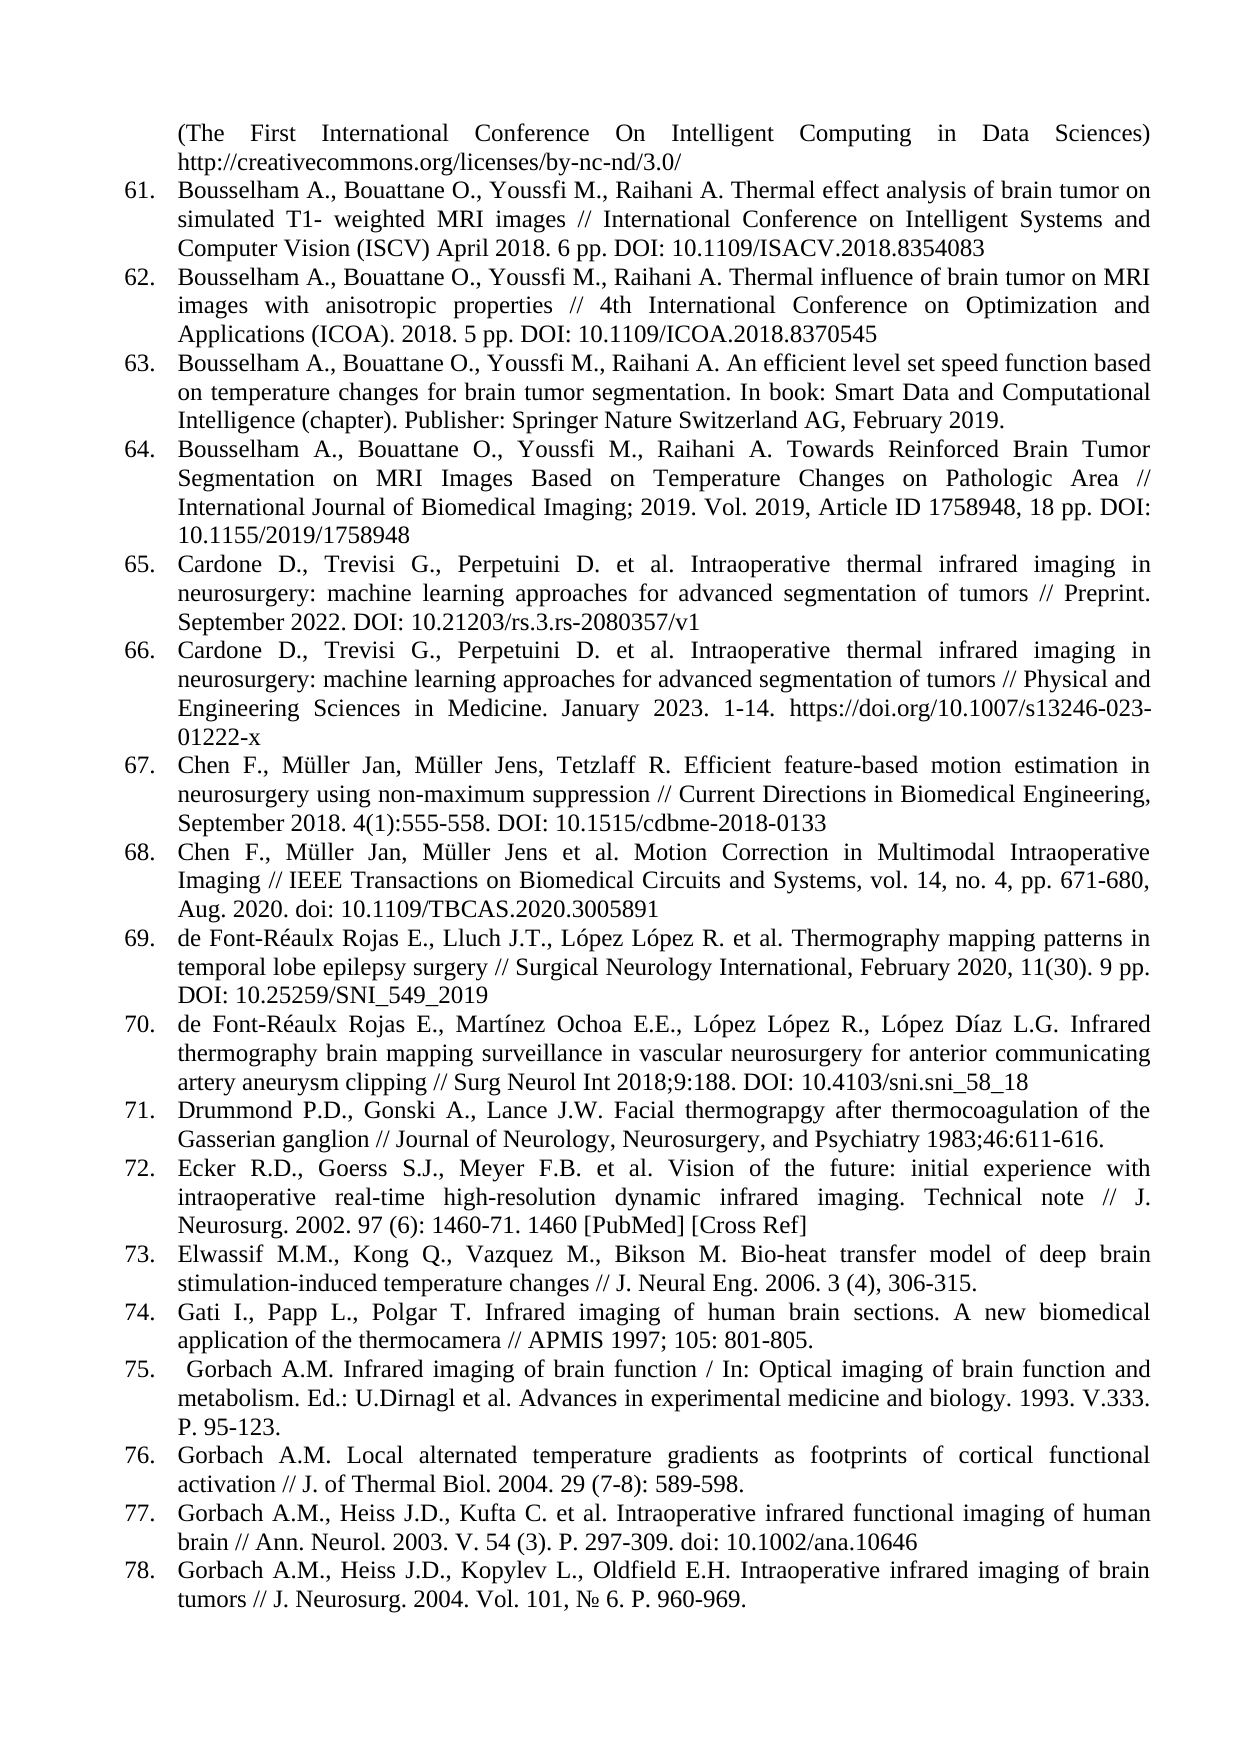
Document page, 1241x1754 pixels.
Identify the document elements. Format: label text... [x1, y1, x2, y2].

list Gorbach A.M. Local alternated temperature gradients as footprints of cortical functional activation // J. of Thermal Biol. 2004. 29 (7-8): 589-598. [140, 1441, 1152, 1498]
list Bousselham A., Bouattane O., Youssfi M., Raihani A. Thermal influence of brain tumor on MRI images with anisotropic properties // 4th International Conference on Optimization and Applications (ICOA). 2018. 5 pp. DOI: 10.1109/ICOA.2018.8370545 [140, 262, 1152, 348]
list Ecker R.D., Goerss S.J., Meyer F.B. et al. Vision of the future: initial experience with intraoperative real-time high-resolution dynamic infrared imaging. Technical note // J. Neurosurg. 2002. 97 (6): 1460-71. 1460 [PubMed] [Cross Ref] [140, 1153, 1152, 1239]
list Cardone D., Trevisi G., Perpetuini D. et al. Intraoperative thermal infrared imaging in neurosurgery: machine learning approaches for advanced segmentation of tumors // Physical and Engineering Sciences in Medicine. January 2023. 1-14. https://doi.org/10.1007/s13246-023-01222-x [140, 636, 1152, 751]
list de Font-Réaulx Rojas E., Martínez Ochoa E.E., López López R., López Díaz L.G. Infrared thermography brain mapping surveillance in vascular neurosurgery for anterior communicating artery aneurysm clipping // Surg Neurol Int 2018;9:188. DOI: 10.4103/sni.sni_58_18 [140, 1009, 1152, 1096]
list Gorbach A.M., Heiss J.D., Kufta C. et al. Intraoperative infrared functional imaging of human brain // Ann. Neurol. 2003. V. 54 (3). P. 297-309. doi: 10.1002/ana.10646 [140, 1498, 1152, 1556]
list Bousselham A., Bouattane O., Youssfi M., Raihani A. An efficient level set speed function based on temperature changes for brain tumor segmentation. In book: Smart Data and Computational Intelligence (chapter). Publisher: Springer Nature Switzerland AG, February 2019. [140, 348, 1152, 434]
list Cardone D., Trevisi G., Perpetuini D. et al. Intraoperative thermal infrared imaging in neurosurgery: machine learning approaches for advanced segmentation of tumors // Preprint. September 2022. DOI: 10.21203/rs.3.rs-2080357/v1 [140, 549, 1152, 636]
list de Font-Réaulx Rojas E., Lluch J.T., López López R. et al. Thermography mapping patterns in temporal lobe epilepsy surgery // Surgical Neurology International, February 2020, 11(30). 9 pp. DOI: 10.25259/SNI_549_2019 [140, 923, 1152, 1009]
list Bousselham A., Bouattane O., Youssfi M., Raihani A. Towards Reinforced Brain Tumor Segmentation on MRI Images Based on Temperature Changes on Pathologic Area // International Journal of Biomedical Imaging; 2019. Vol. 2019, Article ID 1758948, 18 pp. DOI: 10.1155/2019/1758948 [140, 434, 1152, 549]
list Gati I., Papp L., Polgar T. Infrared imaging of human brain sections. A new biomedical application of the thermocamera // APMIS 1997; 105: 801-805. [140, 1297, 1152, 1354]
list Chen F., Müller Jan, Müller Jens, Tetzlaff R. Efficient feature-based motion estimation in neurosurgery using non-maximum suppression // Current Directions in Biomedical Engineering, September 2018. 4(1):555-558. DOI: 10.1515/cdbme-2018-0133 [140, 751, 1152, 837]
list Chen F., Müller Jan, Müller Jens et al. Motion Correction in Multimodal Intraoperative Imaging // IEEE Transactions on Biomedical Circuits and Systems, vol. 14, no. 4, pp. 671-680, Aug. 2020. doi: 10.1109/TBCAS.2020.3005891 [140, 837, 1152, 923]
list Drummond P.D., Gonski A., Lance J.W. Facial thermograpgy after thermocoagulation of the Gasserian ganglion // Journal of Neurology, Neurosurgery, and Psychiatry 1983;46:611-616. [140, 1096, 1152, 1153]
list Bousselham A., Bouattane O., Youssfi M., Raihani A. Thermal effect analysis of brain tumor on simulated T1- weighted MRI images // International Conference on Intelligent Systems and Computer Vision (ISCV) April 2018. 6 pp. DOI: 10.1109/ISACV.2018.8354083 [140, 176, 1152, 262]
list Gorbach A.M. Infrared imaging of brain function / In: Optical imaging of brain function and metabolism. Ed.: U.Dirnagl et al. Advances in experimental medicine and biology. 1993. V.333. P. 95-123. [140, 1354, 1152, 1441]
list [140, 118, 1152, 176]
list Gorbach A.M., Heiss J.D., Kopylev L., Oldfield E.H. Intraoperative infrared imaging of brain tumors // J. Neurosurg. 2004. Vol. 101, № 6. P. 960-969. [140, 1556, 1152, 1613]
list Elwassif M.M., Kong Q., Vazquez M., Bikson M. Bio-heat transfer model of deep brain stimulation-induced temperature changes // J. Neural Eng. 2006. 3 (4), 306-315. [140, 1239, 1152, 1297]
